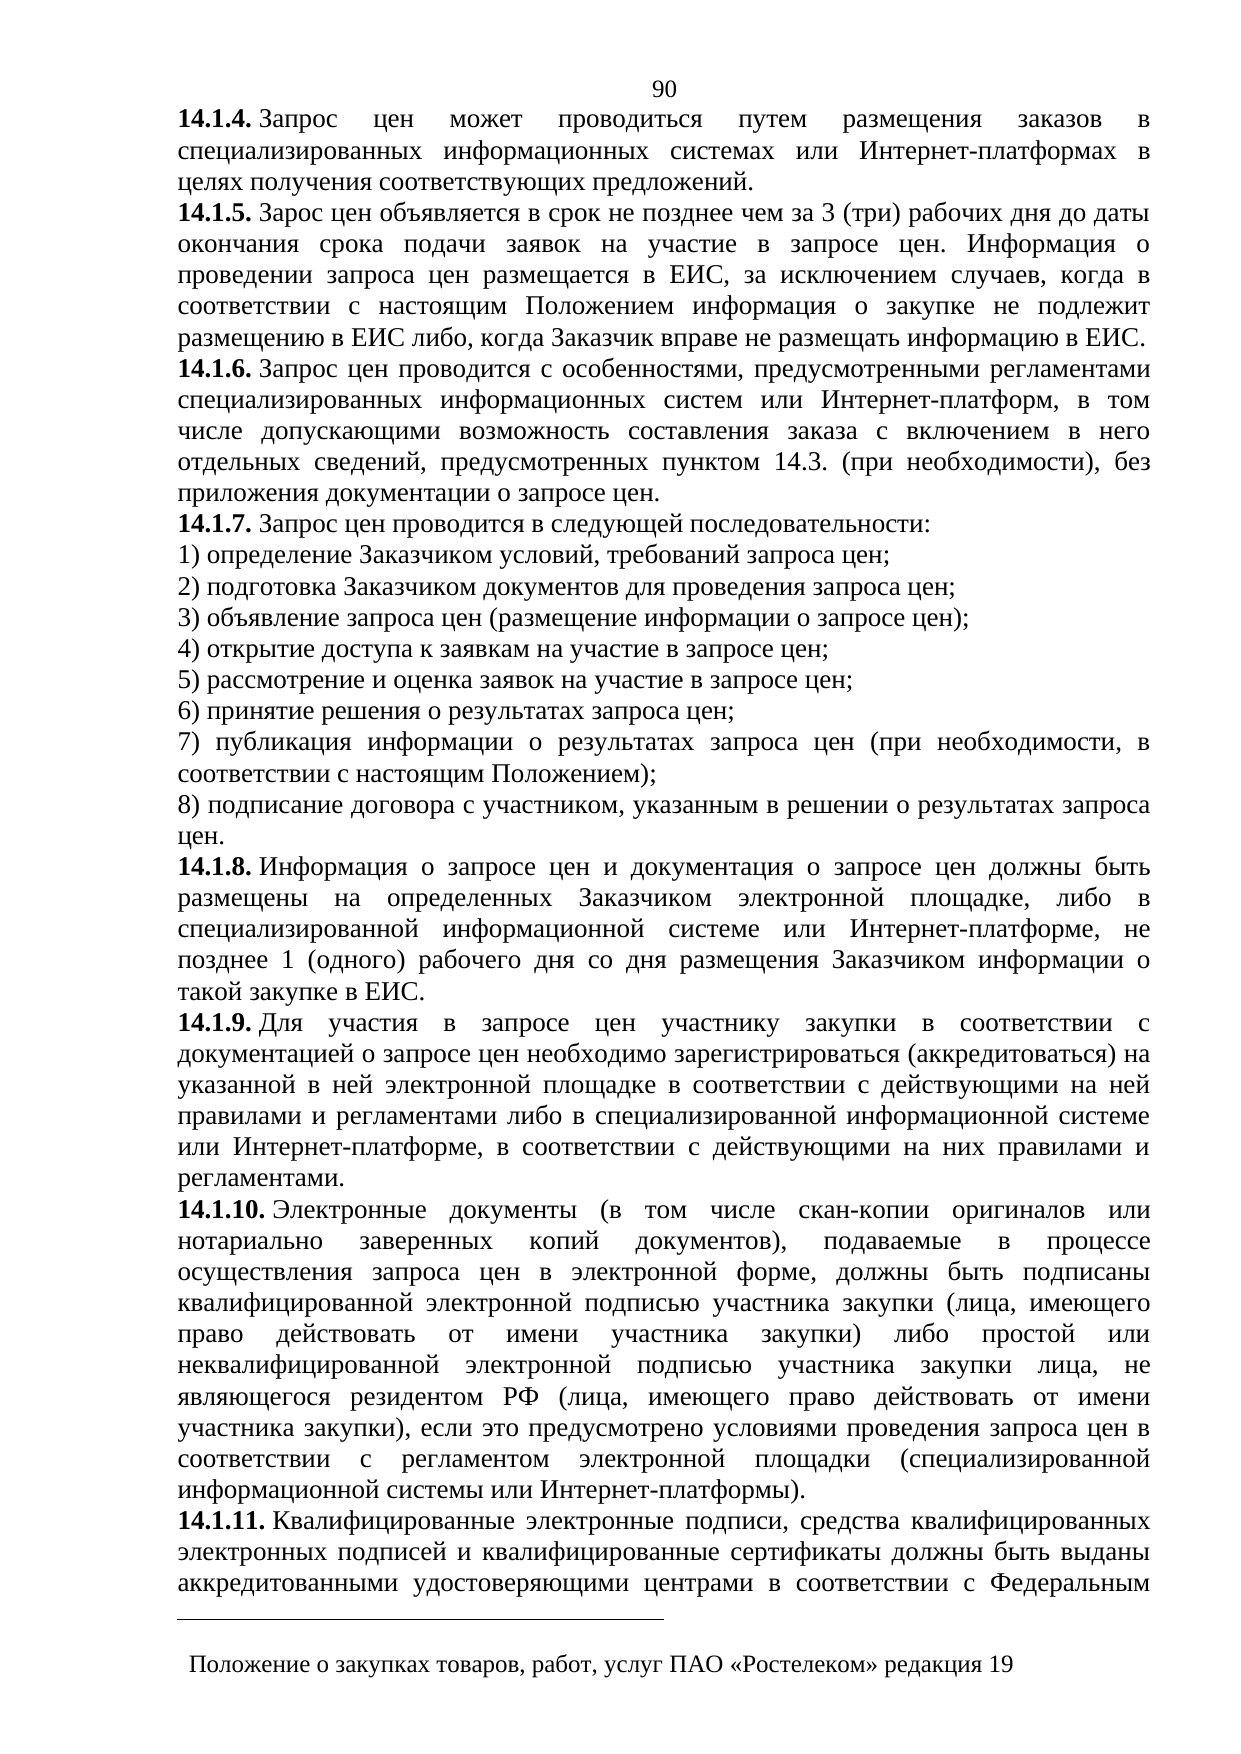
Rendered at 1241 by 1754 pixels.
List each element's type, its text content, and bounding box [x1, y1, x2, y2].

list Для участия в запросе цен участнику закупки в соответствии с документацией о запросе цен необходимо зарегистрироваться (аккредитоваться) на указанной в ней электронной площадке в соответствии с действующими на ней правилами и регламентами либо в специализированной информационной системе или Интернет-платформе, в соответствии с действующими на них правилами и регламентами. [177, 1006, 1152, 1193]
list Электронные документы (в том числе скан-копии оригиналов или нотариально заверенных копий документов), подаваемые в процессе осуществления запроса цен в электронной форме, должны быть подписаны квалифицированной электронной подписью участника закупки (лица, имеющего право действовать от имени участника закупки) либо простой или неквалифицированной электронной подписью участника закупки лица, не являющегося резидентом РФ (лица, имеющего право действовать от имени участника закупки), если это предусмотрено условиями проведения запроса цен в соответствии с регламентом электронной площадки (специализированной информационной системы или Интернет-платформы). [177, 1193, 1152, 1504]
text 6) принятие решения о результатах запроса цен; [177, 694, 1152, 726]
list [177, 1504, 1152, 1598]
text 7) публикация информации о результатах запроса цен (при необходимости, в соответствии с настоящим Положением); [177, 726, 1152, 788]
text 1) определение Заказчиком условий, требований запроса цен; [177, 539, 1152, 570]
text 4) открытие доступа к заявкам на участие в запросе цен; [177, 632, 1152, 663]
list Информация о запросе цен и документация о запросе цен должны быть размещены на определенных Заказчиком электронной площадке, либо в специализированной информационной системе или Интернет-платформе, не позднее 1 (одного) рабочего дня со дня размещения Заказчиком информации о такой закупке в ЕИС. [177, 850, 1152, 1006]
text 2) подготовка Заказчиком документов для проведения запроса цен; [177, 570, 1152, 601]
list Запрос цен проводится в следующей последовательности: [177, 507, 1152, 539]
list Зарос цен объявляется в срок не позднее чем за 3 (три) рабочих дня до даты окончания срока подачи заявок на участие в запросе цен. Информация о проведении запроса цен размещается в ЕИС, за исключением случаев, когда в соответствии с настоящим Положением информация о закупке не подлежит размещению в ЕИС либо, когда Заказчик вправе не размещать информацию в ЕИС. [177, 196, 1152, 352]
text 8) подписание договора с участником, указанным в решении о результатах запроса цен. [177, 788, 1152, 850]
list Запрос цен может проводиться путем размещения заказов в специализированных информационных системах или Интернет-платформах в целях получения соответствующих предложений. [177, 103, 1152, 196]
list Запрос цен проводится с особенностями, предусмотренными регламентами специализированных информационных систем или Интернет-платформ, в том числе допускающими возможность составления заказа с включением в него отдельных сведений, предусмотренных пунктом 14.3. (при необходимости), без приложения документации о запросе цен. [177, 352, 1152, 507]
text 5) рассмотрение и оценка заявок на участие в запросе цен; [177, 663, 1152, 694]
text 3) объявление запроса цен (размещение информации о запросе цен); [177, 601, 1152, 632]
